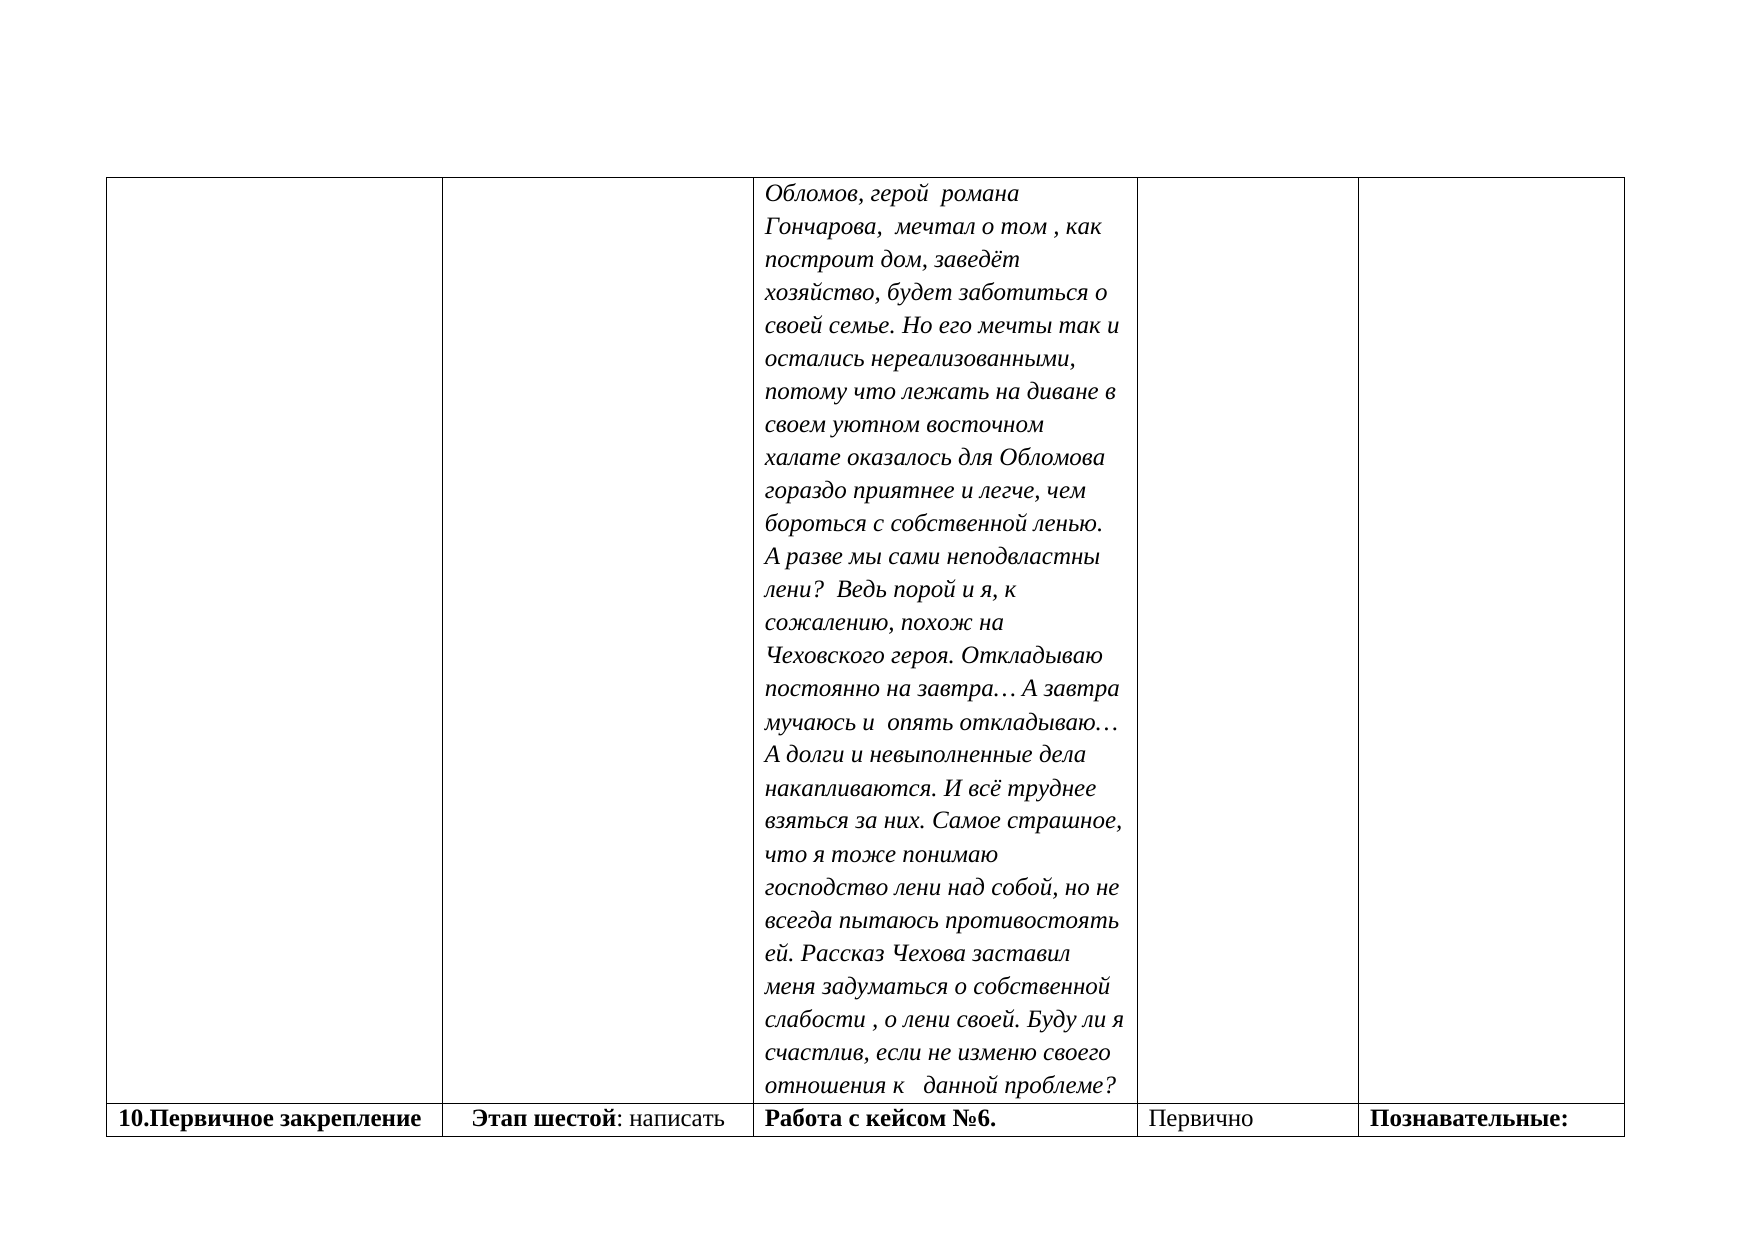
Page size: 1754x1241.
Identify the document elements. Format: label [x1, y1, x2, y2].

table_cell [443, 178, 753, 1102]
table_cell [1138, 178, 1358, 1102]
table_cell [107, 178, 442, 1102]
table_cell [107, 1104, 442, 1136]
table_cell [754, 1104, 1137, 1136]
table_cell [1359, 1104, 1624, 1136]
table_cell [754, 178, 1137, 1102]
table_cell [1359, 178, 1624, 1102]
table_cell [443, 1104, 753, 1136]
table_cell [1138, 1104, 1358, 1136]
